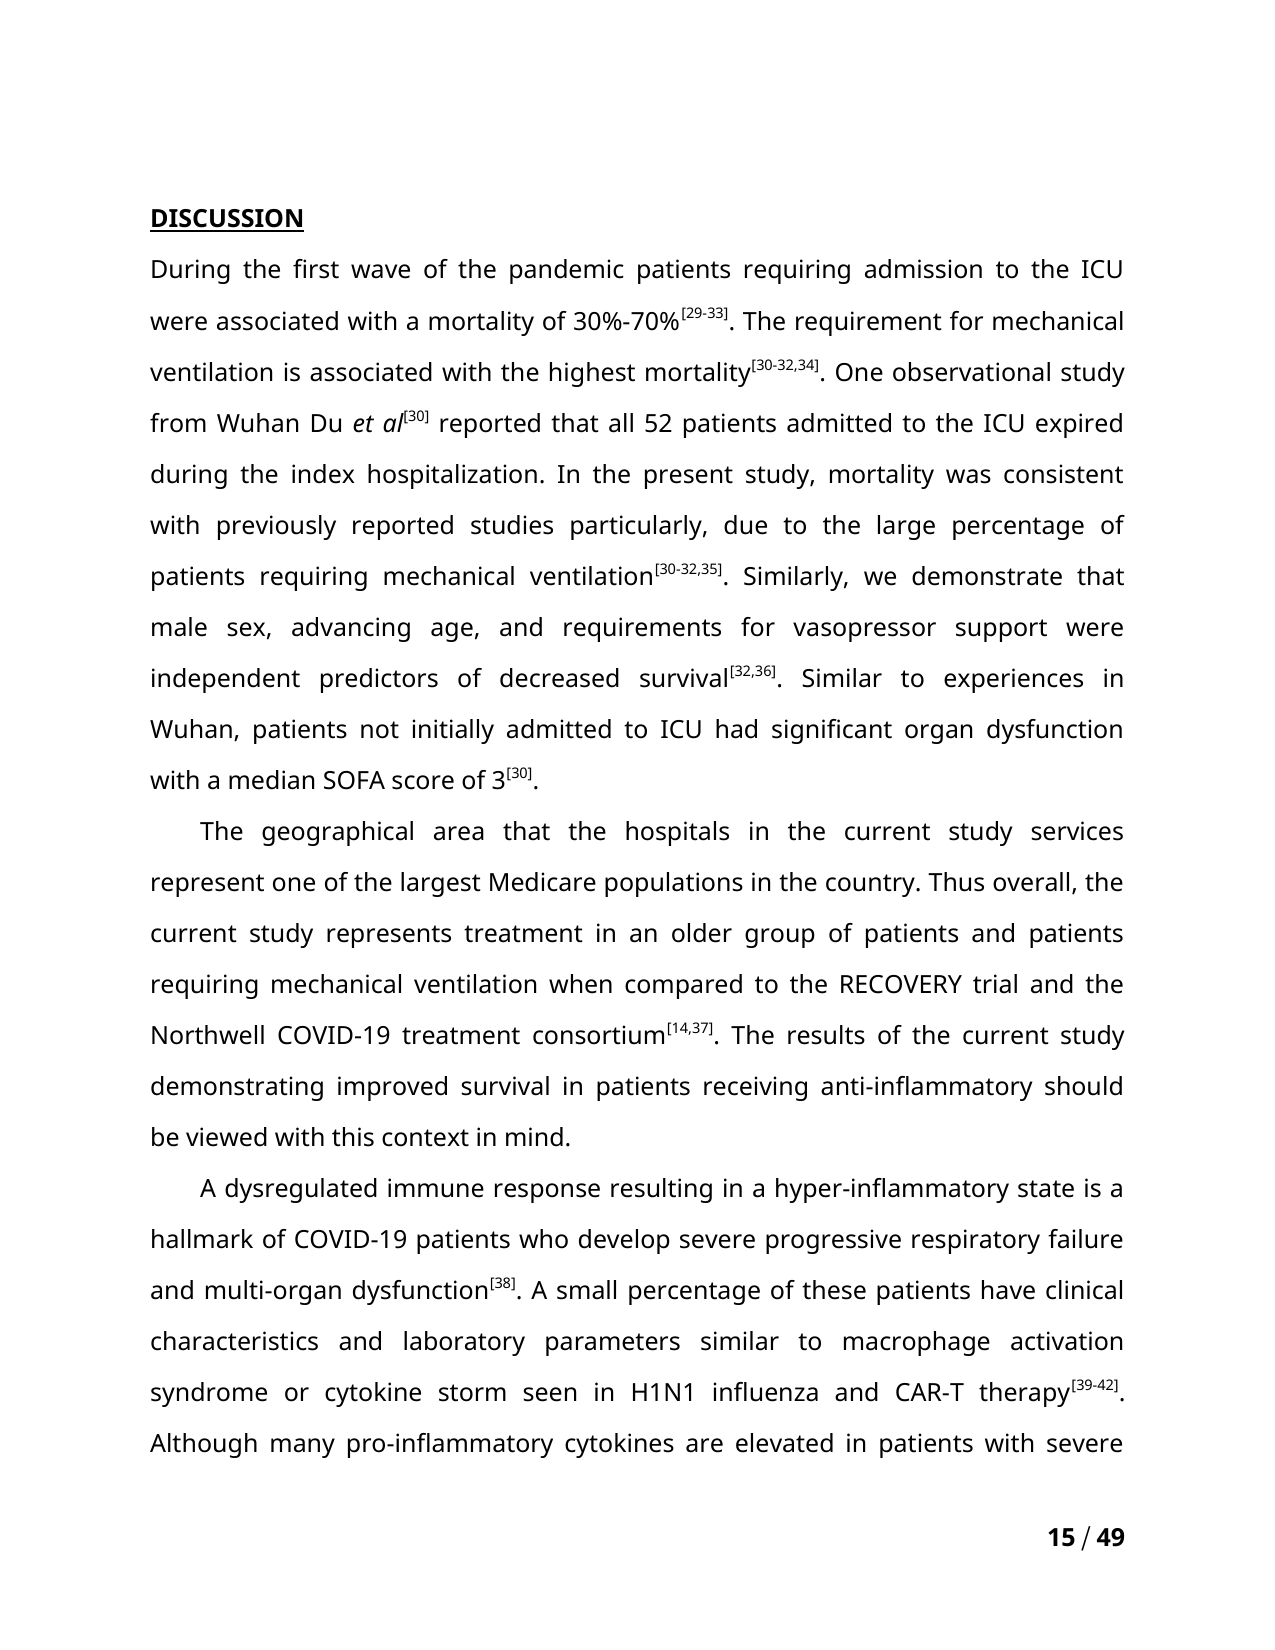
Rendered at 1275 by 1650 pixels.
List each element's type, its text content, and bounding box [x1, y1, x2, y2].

text During the first wave of the pandemic patients requiring admission to the ICU were associated with a mortality of 30%-70%[29-33]. The requirement for mechanical ventilation is associated with the highest mortality[30-32,34]. One observational study from Wuhan Du et al[30] reported that all 52 patients admitted to the ICU expired during the index hospitalization. In the present study, mortality was consistent with previously reported studies particularly, due to the large percentage of patients requiring mechanical ventilation[30-32,35]. Similarly, we demonstrate that male sex, advancing age, and requirements for vasopressor support were independent predictors of decreased survival[32,36]. Similar to experiences in Wuhan, patients not initially admitted to ICU had significant organ dysfunction with a median SOFA score of 3[30]. [150, 252, 1125, 797]
text The geographical area that the hospitals in the current study services represent one of the largest Medicare populations in the country. Thus overall, the current study represents treatment in an older group of patients and patients requiring mechanical ventilation when compared to the RECOVERY trial and the Northwell COVID-19 treatment consortium[14,37]. The results of the current study demonstrating improved survival in patients receiving anti-inflammatory should be viewed with this context in mind. [150, 813, 1125, 1154]
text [150, 1171, 1125, 1460]
text DISCUSSION [150, 201, 1125, 235]
